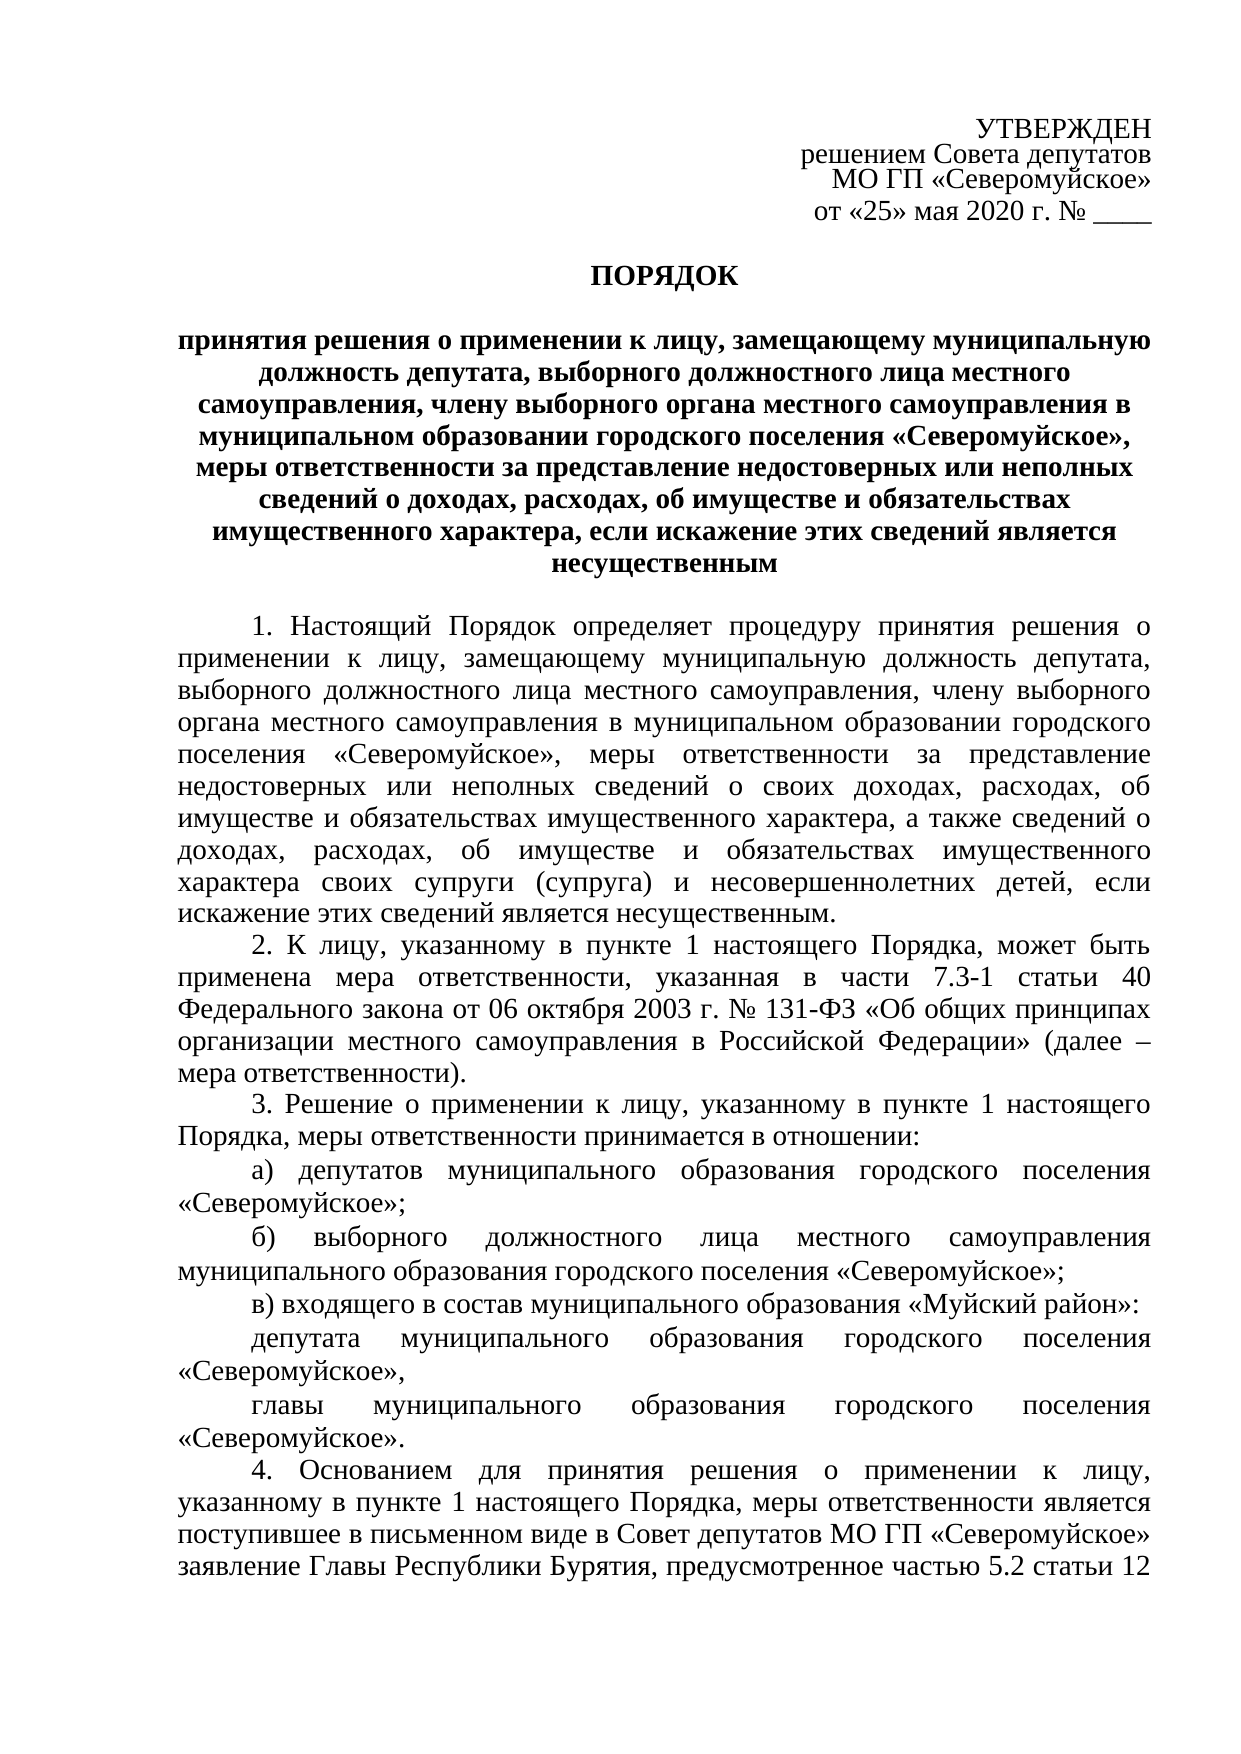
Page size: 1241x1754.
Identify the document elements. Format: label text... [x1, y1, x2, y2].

text 1. Настоящий Порядок определяет процедуру принятия решения о применении к лицу, замещающему муниципальную должность депутата, выборного должностного лица местного самоуправления, члену выборного органа местного самоуправления в муниципальном образовании городского поселения «Северомуйское», меры ответственности за представление недостоверных или неполных сведений о своих доходах, расходах, об имуществе и обязательствах имущественного характера, а также сведений о доходах, расходах, об имуществе и обязательствах имущественного характера своих супруги (супруга) и несовершеннолетних детей, если искажение этих сведений является несущественным. [177, 610, 1152, 929]
text в) входящего в состав муниципального образования «Муйский район»: [177, 1286, 1152, 1320]
text МО ГП «Северомуйское» [177, 168, 1152, 193]
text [177, 1454, 1152, 1581]
text депутата муниципального образования городского поселения «Северомуйское», [177, 1320, 1152, 1387]
text 2. К лицу, указанному в пункте 1 настоящего Порядка, может быть применена мера ответственности, указанная в части 7.3-1 статьи 40 Федерального закона от 06 октября . № 131-ФЗ «Об общих принципах организации местного самоуправления в Российской Федерации» (далее – мера ответственности). [177, 929, 1152, 1088]
text ПОРЯДОК [177, 260, 1152, 292]
text а) депутатов муниципального образования городского поселения «Северомуйское»; [177, 1152, 1152, 1219]
text УТВЕРЖДЕН [679, 118, 1152, 143]
text от «25» мая 2020 г. № ____ [679, 193, 1152, 227]
text 3. Решение о применении к лицу, указанному в пункте 1 настоящего Порядка, меры ответственности принимается в отношении: [177, 1088, 1152, 1152]
text принятия решения о применении к лицу, замещающему муниципальную должность депутата, выборного должностного лица местного самоуправления, члену выборного органа местного самоуправления в муниципальном образовании городского поселения «Северомуйское», меры ответственности за представление недостоверных или неполных сведений о доходах, расходах, об имуществе и обязательствах имущественного характера, если искажение этих сведений является несущественным [177, 324, 1152, 579]
text главы муниципального образования городского поселения «Северомуйское». [177, 1387, 1152, 1454]
text б) выборного должностного лица местного самоуправления муниципального образования городского поселения «Северомуйское»; [177, 1219, 1152, 1286]
text решением Совета депутатов [177, 143, 1152, 168]
